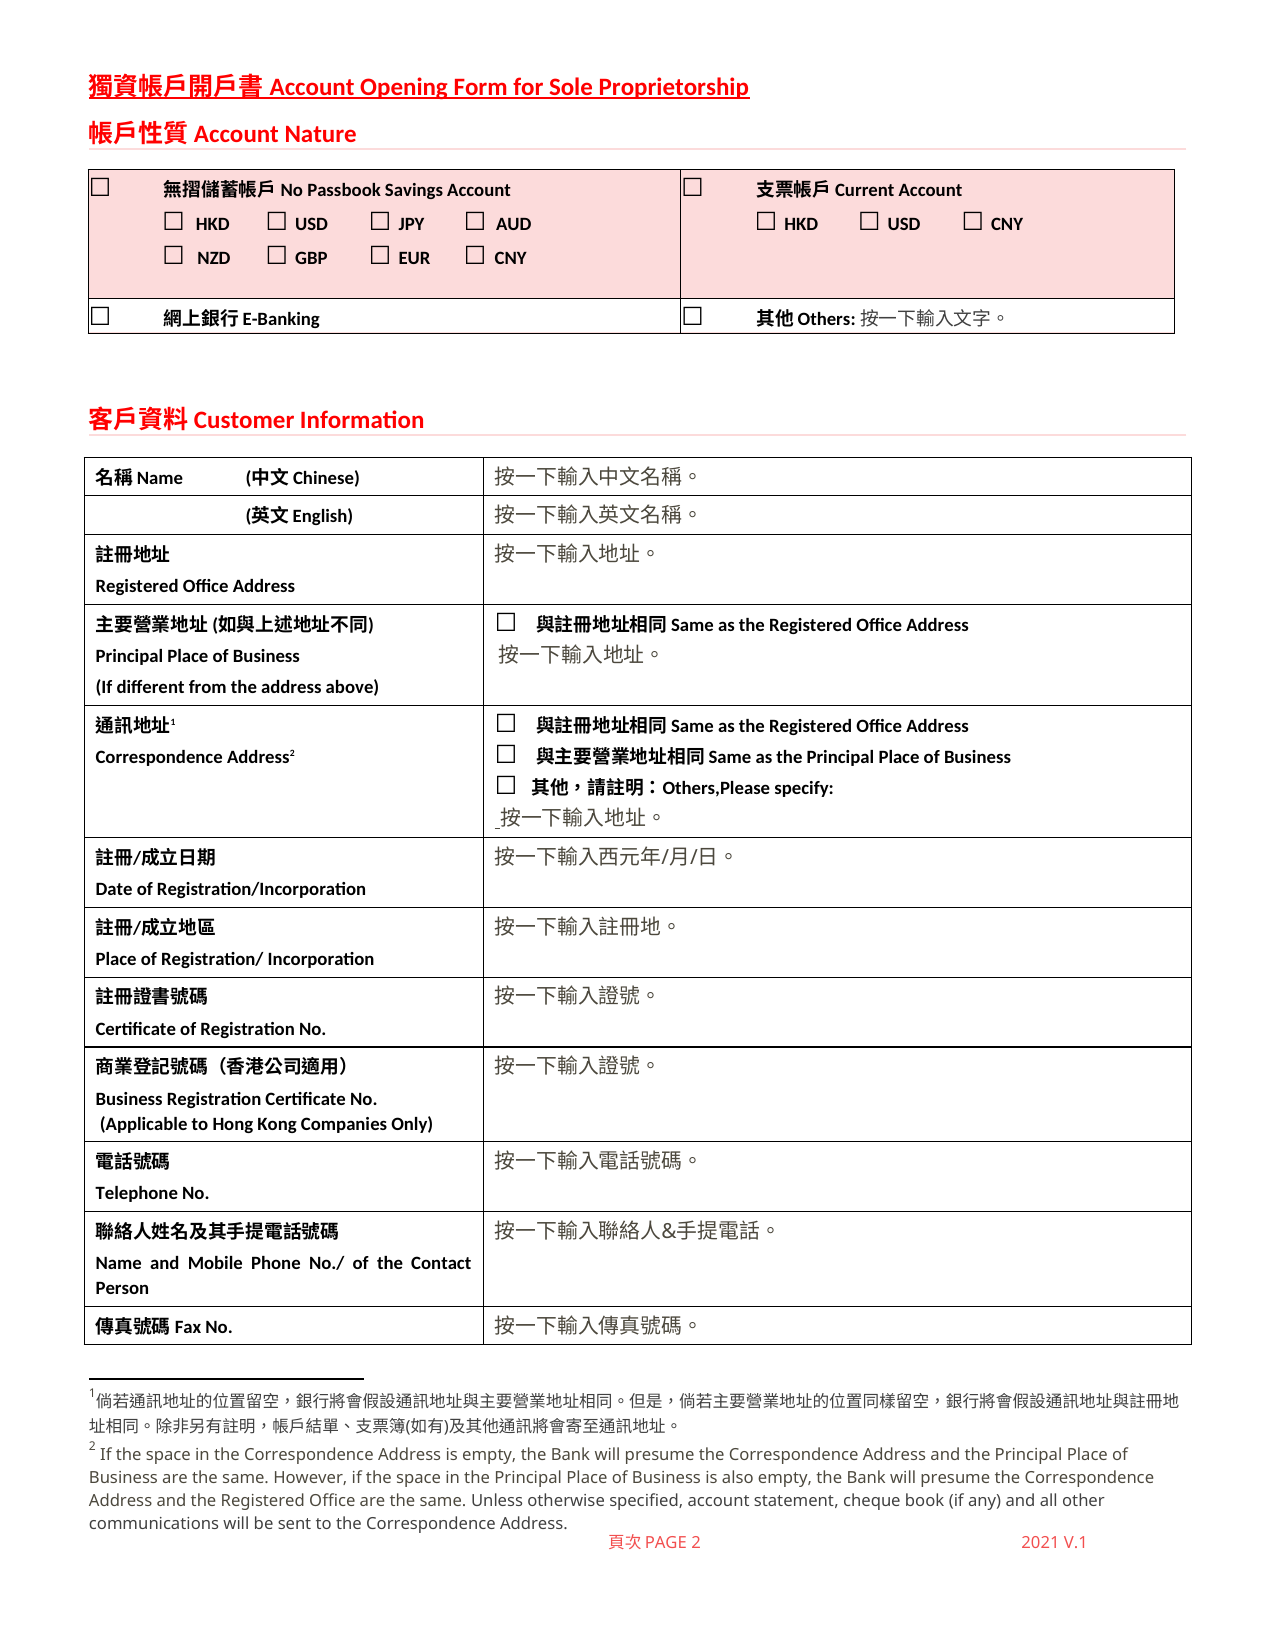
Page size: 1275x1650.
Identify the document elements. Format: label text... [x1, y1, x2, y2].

table_cell [484, 838, 1191, 907]
table_header 支票帳戶Current Account HKD USD CNY [681, 170, 1174, 297]
subtitle 客戶資料Customer Information [89, 407, 1186, 434]
table_cell 電話號碼 Telephone No. [85, 1142, 483, 1211]
table_cell [484, 1307, 1191, 1344]
table_cell 與註冊地址相同Same as the Registered Office Address [484, 605, 1191, 705]
table_cell [484, 978, 1191, 1046]
table_cell 商業登記號碼（香港公司適用） Business Registration Certificate No. (Applicable to Hong Kong Companies Only) [85, 1048, 483, 1141]
table_cell 與註冊地址相同Same as the Registered Office Address 與主要營業地址相同Same as the Principal Place of Business 其他，請註明：Others,Please specify: [484, 706, 1191, 837]
table_header [484, 458, 1191, 495]
table_cell [484, 496, 1191, 534]
table_cell 聯絡人姓名及其手提電話號碼 Name and Mobile Phone No./ of the Contact Person [85, 1212, 483, 1306]
table_cell (英文English) [85, 496, 483, 534]
table_cell 註冊地址 Registered Office Address [85, 535, 483, 604]
table_cell 主要營業地址 (如與上述地址不同) Principal Place of Business (If different from the address above) [85, 605, 483, 705]
table_cell 其他Others: [681, 299, 1174, 332]
table_cell 通訊地址 Correspondence Address [85, 706, 483, 837]
table_cell [484, 535, 1191, 604]
subtitle 帳戶性質Account Nature [89, 121, 1186, 148]
table_header 無摺儲蓄帳戶 No Passbook Savings Account HKD USD JPY AUD NZD GBP EUR CNY [89, 170, 680, 297]
table_cell [484, 1048, 1191, 1141]
table_cell [484, 1212, 1191, 1306]
table_cell 註冊/成立地區 Place of Registration/ Incorporation [85, 908, 483, 977]
table_cell 註冊證書號碼 Certificate of Registration No. [85, 978, 483, 1046]
table_cell 註冊/成立日期 Date of Registration/Incorporation [85, 838, 483, 907]
table_cell 傳真號碼 Fax No. [85, 1307, 483, 1344]
table_cell [484, 908, 1191, 977]
table_cell 網上銀行E-Banking [89, 299, 680, 332]
table_header 名稱Name (中文 Chinese) [85, 458, 483, 495]
table_cell [484, 1142, 1191, 1211]
